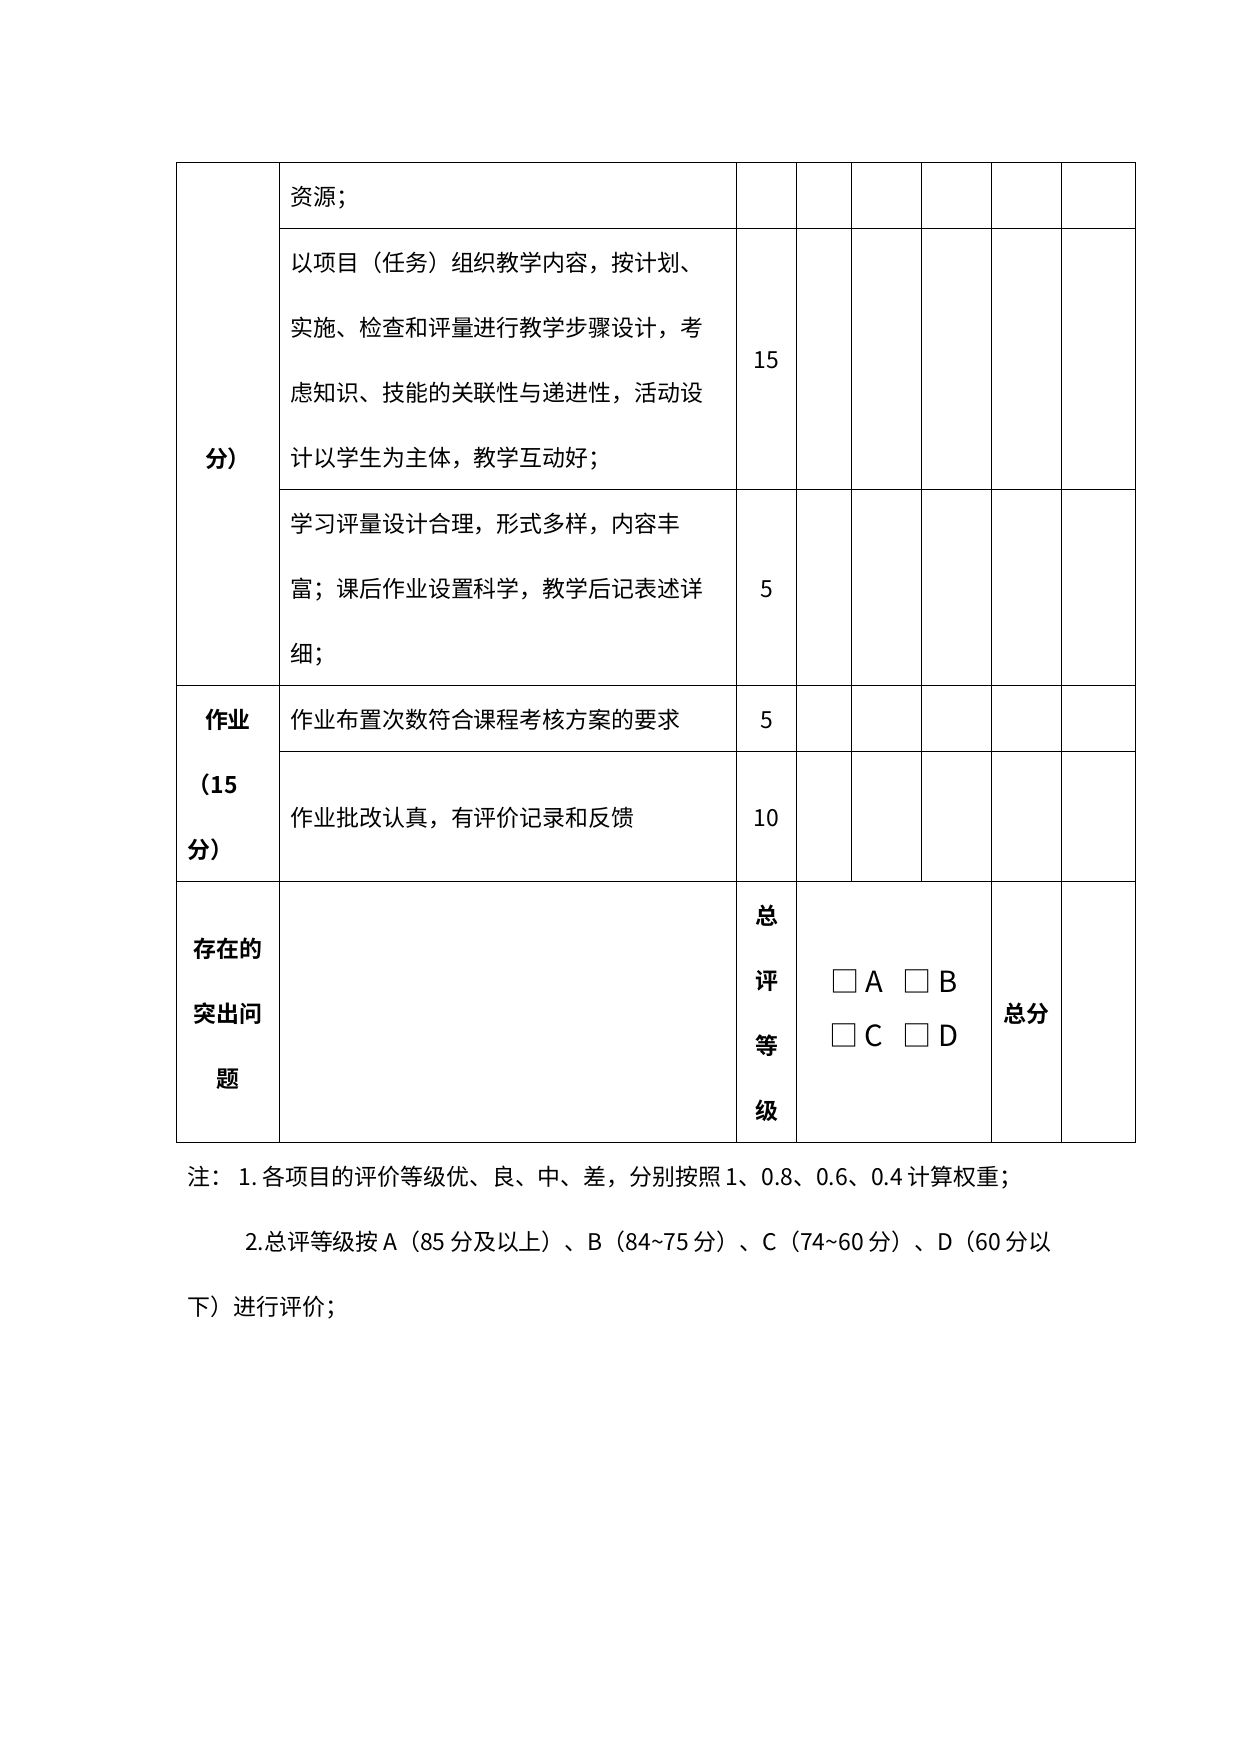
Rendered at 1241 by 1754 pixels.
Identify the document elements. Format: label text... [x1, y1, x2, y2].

table_cell 10 [737, 752, 796, 881]
text 注： 1. 各项目的评价等级优、良、中、差，分别按照1、0.8、0.6、0.4计算权重； [187, 1143, 1053, 1208]
table_cell 作业 （15分） [177, 686, 279, 881]
table_cell 总分 [992, 882, 1061, 1142]
table_cell [992, 490, 1061, 685]
table_cell 5 [737, 490, 796, 685]
table_cell □ A □ B □ C □ D [797, 882, 991, 1142]
table_cell [797, 229, 851, 489]
table_cell [992, 752, 1061, 881]
table_cell [797, 686, 851, 751]
table_cell 5 [737, 686, 796, 751]
table_cell 5 [737, 163, 796, 228]
table_cell [922, 229, 991, 489]
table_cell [280, 163, 736, 228]
table_cell 总评等级 [737, 882, 796, 1142]
table_cell 存在的突出问题 [177, 882, 279, 1142]
table_cell [992, 229, 1061, 489]
table_cell [852, 229, 921, 489]
table_cell [922, 686, 991, 751]
table_cell [852, 686, 921, 751]
table_cell [1062, 752, 1135, 881]
table_cell [922, 490, 991, 685]
table_cell [922, 752, 991, 881]
table_cell [1062, 490, 1135, 685]
table_cell [1062, 882, 1135, 1142]
table_cell 作业批改认真，有评价记录和反馈 [280, 752, 736, 881]
table_cell [1062, 163, 1135, 228]
text 2.总评等级按A（85分及以上）、B（84~75分）、C（74~60分）、D（60分以下）进行评价； [187, 1208, 1053, 1338]
table_cell [797, 490, 851, 685]
table_cell 学习评量设计合理，形式多样，内容丰富；课后作业设置科学，教学后记表述详细； [280, 490, 736, 685]
table_cell [1062, 229, 1135, 489]
table_cell 以项目（任务）组织教学内容，按计划、实施、检查和评量进行教学步骤设计，考虑知识、技能的关联性与递进性，活动设计以学生为主体，教学互动好； [280, 229, 736, 489]
table_cell [280, 882, 736, 1142]
table_cell [992, 686, 1061, 751]
table_cell [992, 163, 1061, 228]
table_cell [1062, 686, 1135, 751]
table_cell 作业布置次数符合课程考核方案的要求 [280, 686, 736, 751]
table_cell [852, 490, 921, 685]
table_cell [852, 752, 921, 881]
table_cell [922, 163, 991, 228]
table_cell 15 [737, 229, 796, 489]
table_cell [797, 752, 851, 881]
table_cell [852, 163, 921, 228]
table_cell [797, 163, 851, 228]
